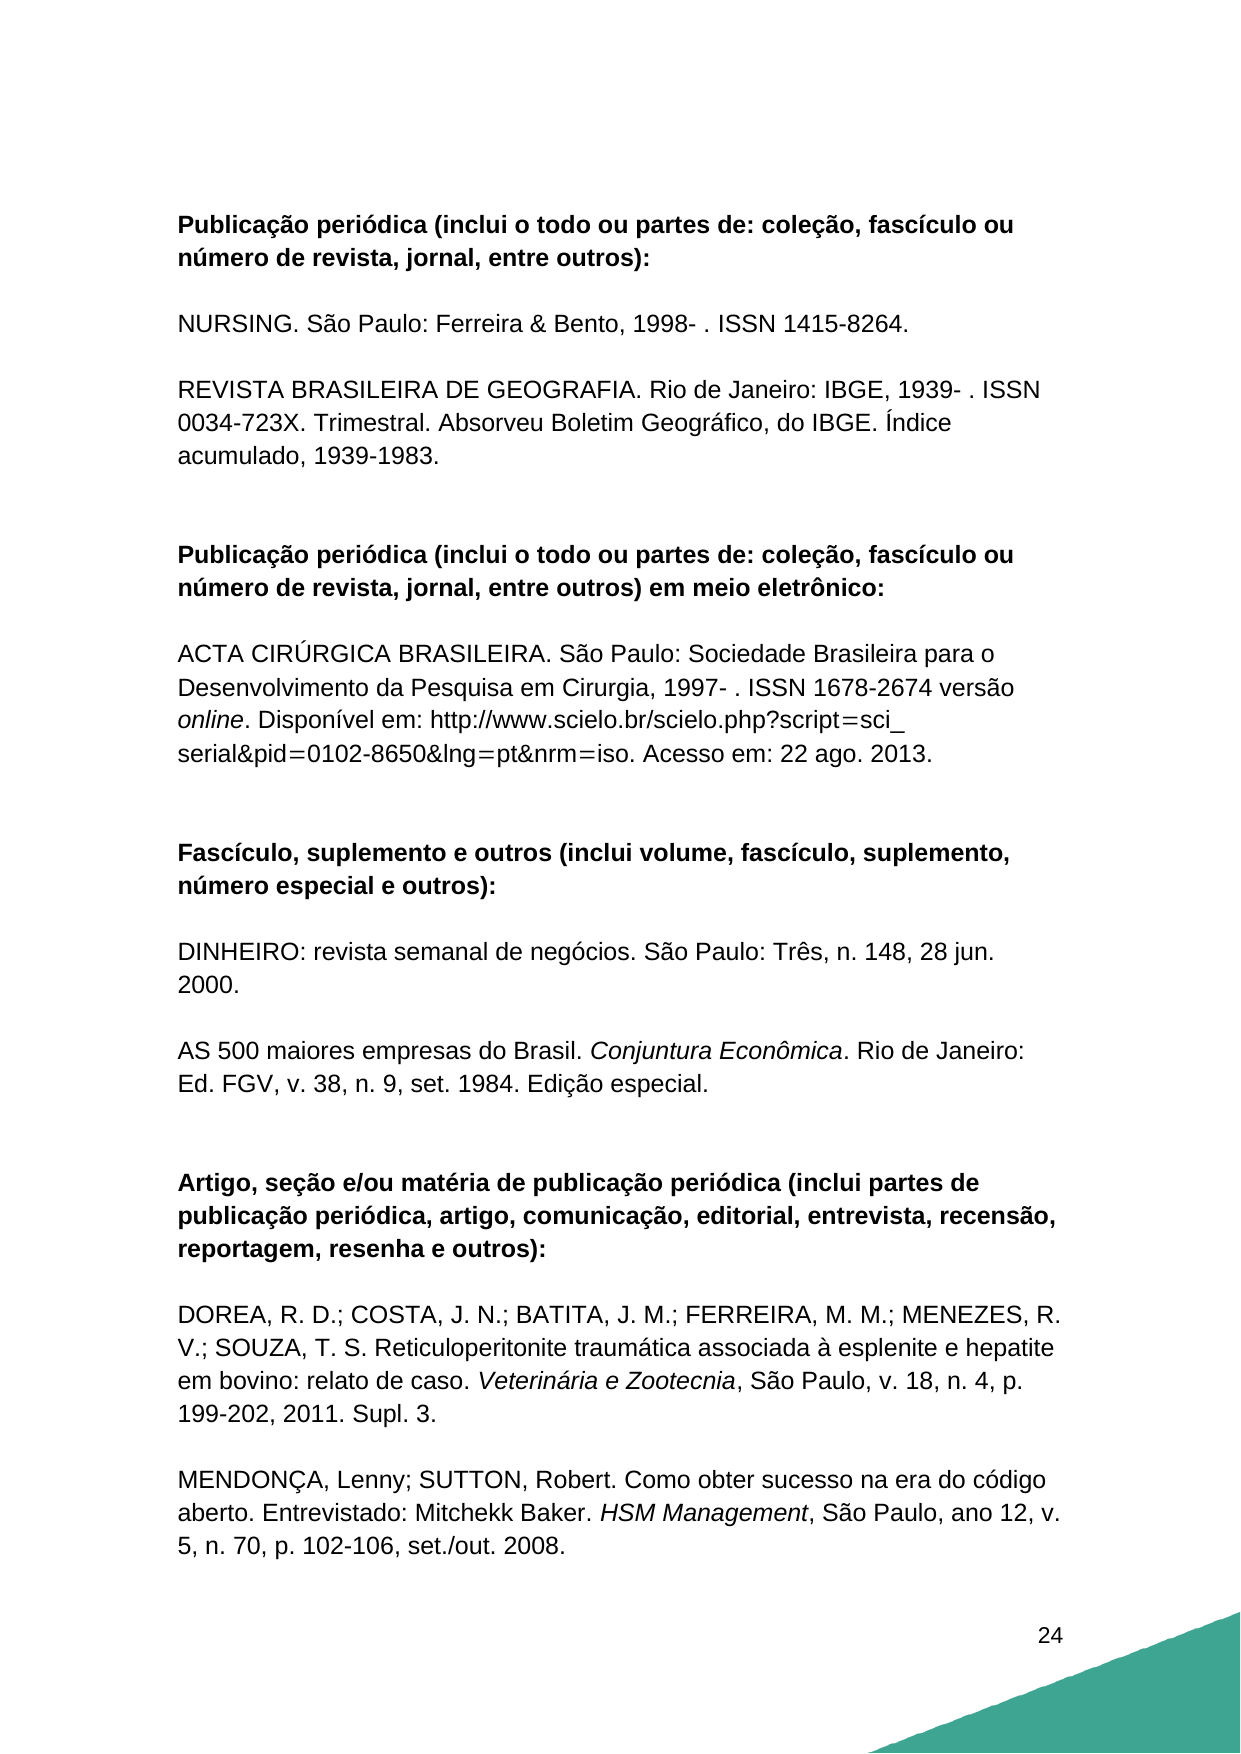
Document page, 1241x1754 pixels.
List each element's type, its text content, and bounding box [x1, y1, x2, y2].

text NURSING. São Paulo: Ferreira & Bento, 1998- . ISSN 1415-8264. [177, 309, 1063, 338]
text Publicação periódica (inclui o todo ou partes de: coleção, fascículo ou número de revista, jornal, entre outros) em meio eletrônico: [177, 540, 1063, 602]
text Publicação periódica (inclui o todo ou partes de: coleção, fascículo ou número de revista, jornal, entre outros): [177, 210, 1063, 272]
text Fascículo, suplemento e outros (inclui volume, fascículo, suplemento, número especial e outros): [177, 838, 1063, 899]
picture [823, 1525, 1241, 1753]
text MENDONÇA, Lenny; SUTTON, Robert. Como obter sucesso na era do código aberto. Entrevistado: Mitchekk Baker. HSM Management, São Paulo, ano 12, v. 5, n. 70, p. 102-106, set./out. 2008. [177, 1465, 1063, 1560]
text DOREA, R. D.; COSTA, J. N.; BATITA, J. M.; FERREIRA, M. M.; MENEZES, R. V.; SOUZA, T. S. Reticuloperitonite traumática associada à esplenite e hepatite em bovino: relato de caso. Veterinária e Zootecnia, São Paulo, v. 18, n. 4, p. 199-202, 2011. Supl. 3. [177, 1300, 1063, 1428]
text DINHEIRO: revista semanal de negócios. São Paulo: Três, n. 148, 28 jun. 2000. [177, 937, 1063, 999]
text Artigo, seção e/ou matéria de publicação periódica (inclui partes de publicação periódica, artigo, comunicação, editorial, entrevista, recensão, reportagem, resenha e outros): [177, 1168, 1063, 1263]
text AS 500 maiores empresas do Brasil. Conjuntura Econômica. Rio de Janeiro: Ed. FGV, v. 38, n. 9, set. 1984. Edição especial. [177, 1036, 1063, 1098]
text ACTA CIRÚRGICA BRASILEIRA. São Paulo: Sociedade Brasileira para o Desenvolvimento da Pesquisa em Cirurgia, 1997- . ISSN 1678-2674 versão online. Disponível em: http://www.scielo.br/scielo.php?scriptsci_ serial&pid0102-8650&lngpt&nrmiso. Acesso em: 22 ago. 2013. [177, 639, 1063, 767]
text REVISTA BRASILEIRA DE GEOGRAFIA. Rio de Janeiro: IBGE, 1939- . ISSN 0034-723X. Trimestral. Absorveu Boletim Geográfico, do IBGE. Índice acumulado, 1939-1983. [177, 375, 1063, 470]
